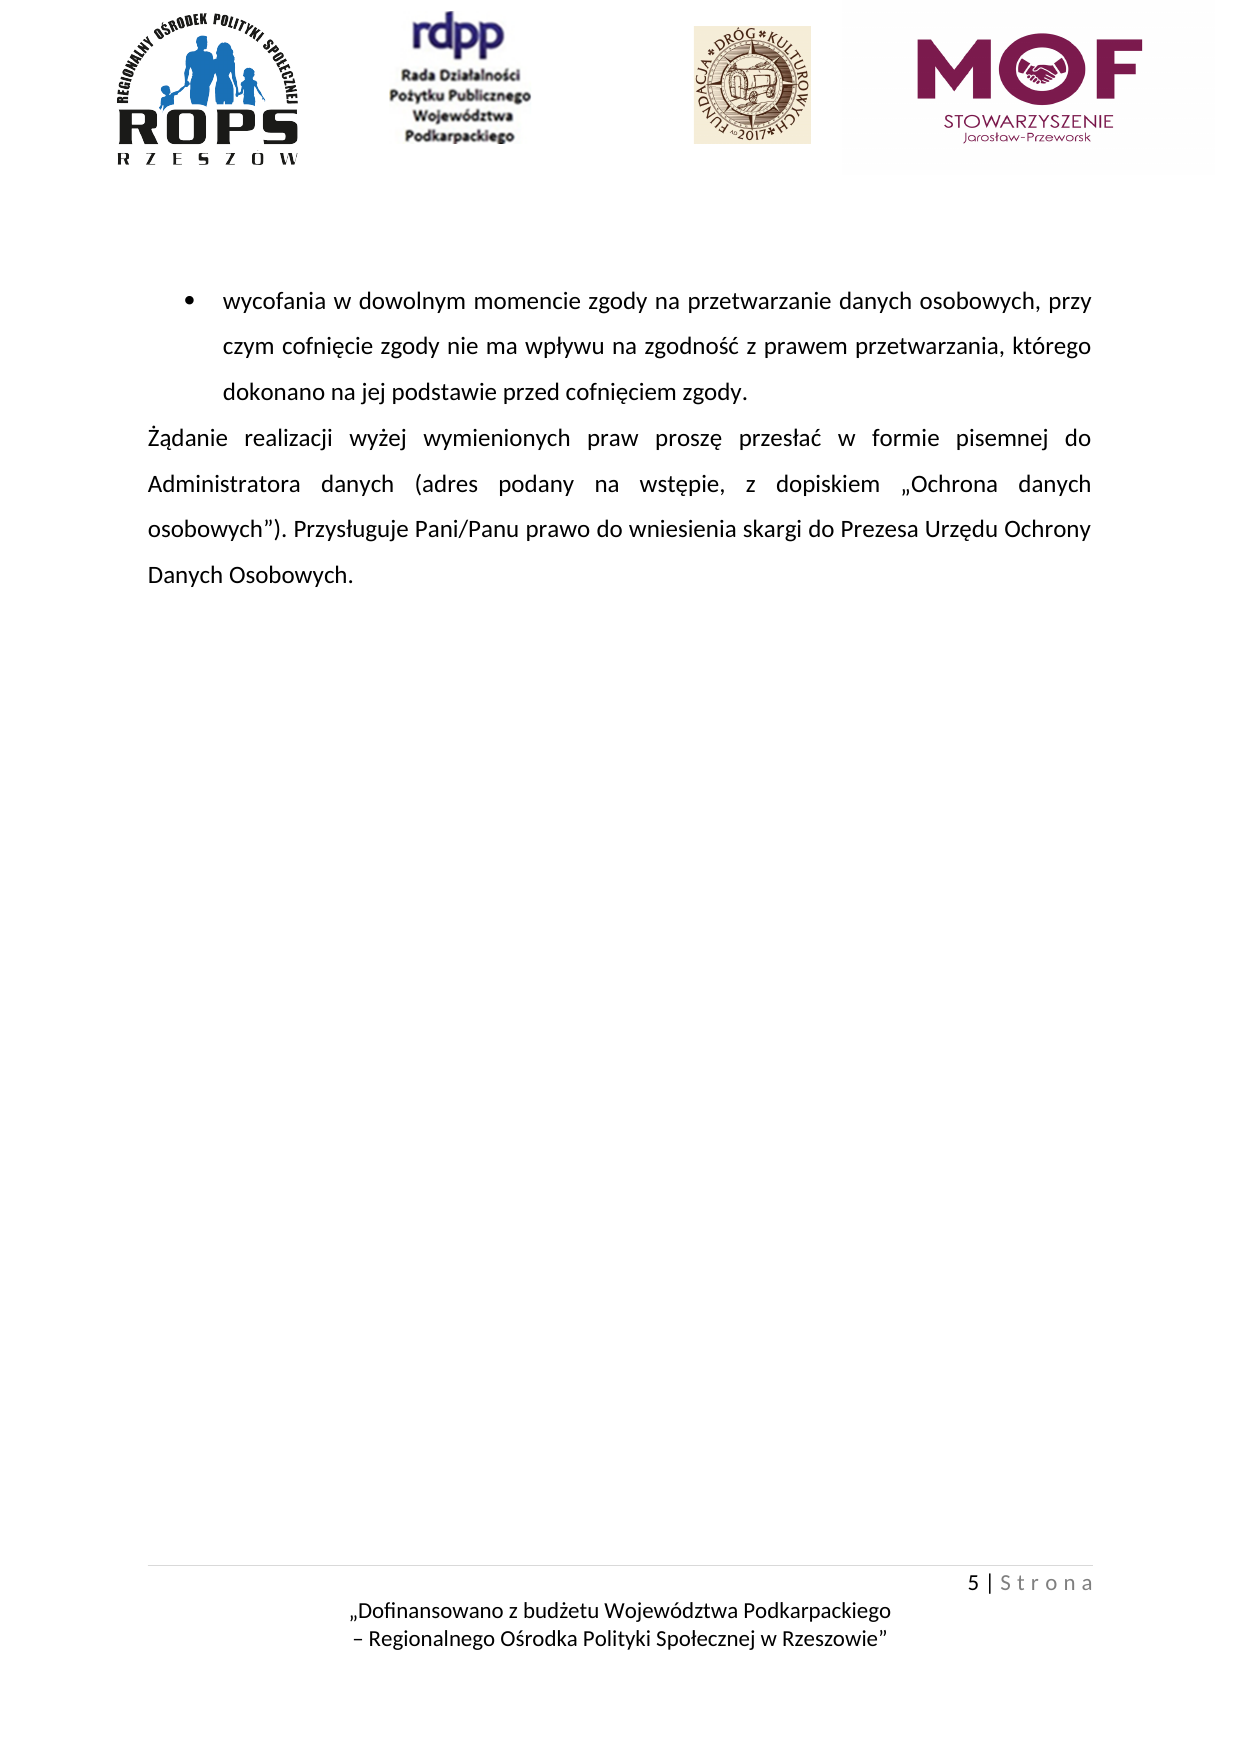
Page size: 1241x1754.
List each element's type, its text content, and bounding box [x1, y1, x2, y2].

picture [389, 11, 532, 144]
picture [842, 0, 1216, 175]
picture [109, 3, 310, 174]
list wycofania w dowolnym momencie zgody na przetwarzanie danych osobowych, przy czym cofnięcie zgody nie ma wpływu na zgodność z prawem przetwarzania, którego dokonano na jej podstawie przed cofnięciem zgody. [185, 285, 1093, 407]
text Żądanie realizacji wyżej wymienionych praw proszę przesłać w formie pisemnej do Administratora danych (adres podany na wstępie, z dopiskiem „Ochrona danych osobowych”). Przysługuje Pani/Panu prawo do wniesienia skargi do Prezesa Urzędu Ochrony Danych Osobowych. [148, 422, 1093, 590]
picture [693, 26, 811, 144]
